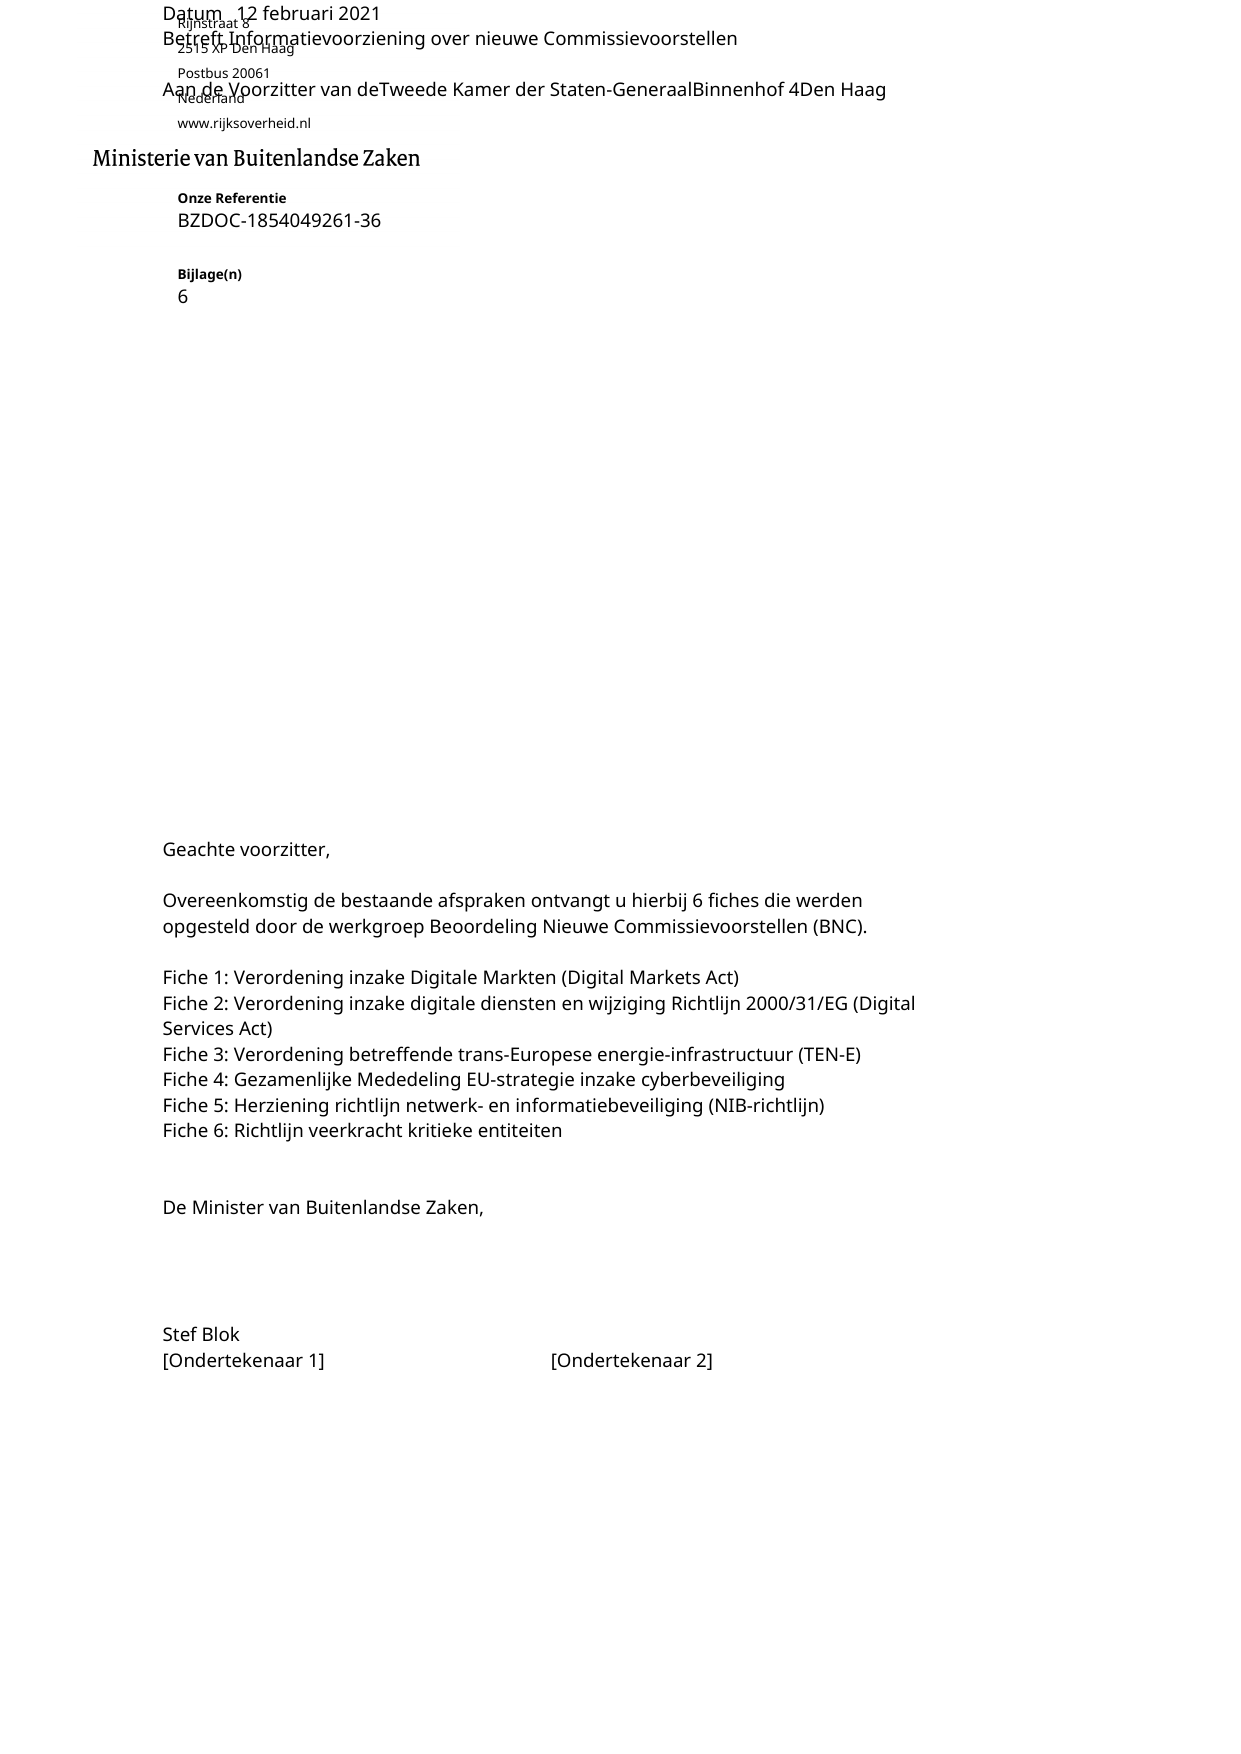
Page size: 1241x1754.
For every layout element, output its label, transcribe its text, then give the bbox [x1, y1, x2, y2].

text De Minister van Buitenlandse Zaken, [162, 1194, 947, 1219]
picture [76, 0, 460, 261]
text Fiche 2: Verordening inzake digitale diensten en wijziging Richtlijn 2000/31/EG (Digital Services Act) [162, 990, 947, 1041]
text Fiche 4: Gezamenlijke Mededeling EU-strategie inzake cyberbeveiliging [162, 1066, 947, 1092]
text Fiche 5: Herziening richtlijn netwerk- en informatiebeveiliging (NIB-richtlijn) [162, 1092, 947, 1117]
text Overeenkomstig de bestaande afspraken ontvangt u hierbij 6 fiches die werden opgesteld door de werkgroep Beoordeling Nieuwe Commissievoorstellen (BNC). [162, 888, 947, 939]
text Stef Blok [162, 1322, 947, 1347]
text Geachte voorzitter, [162, 837, 947, 862]
text Fiche 1: Verordening inzake Digitale Markten (Digital Markets Act) [162, 964, 947, 990]
text Fiche 6: Richtlijn veerkracht kritieke entiteiten [162, 1117, 947, 1143]
text Fiche 3: Verordening betreffende trans-Europese energie-infrastructuur (TEN-E) [162, 1041, 947, 1066]
